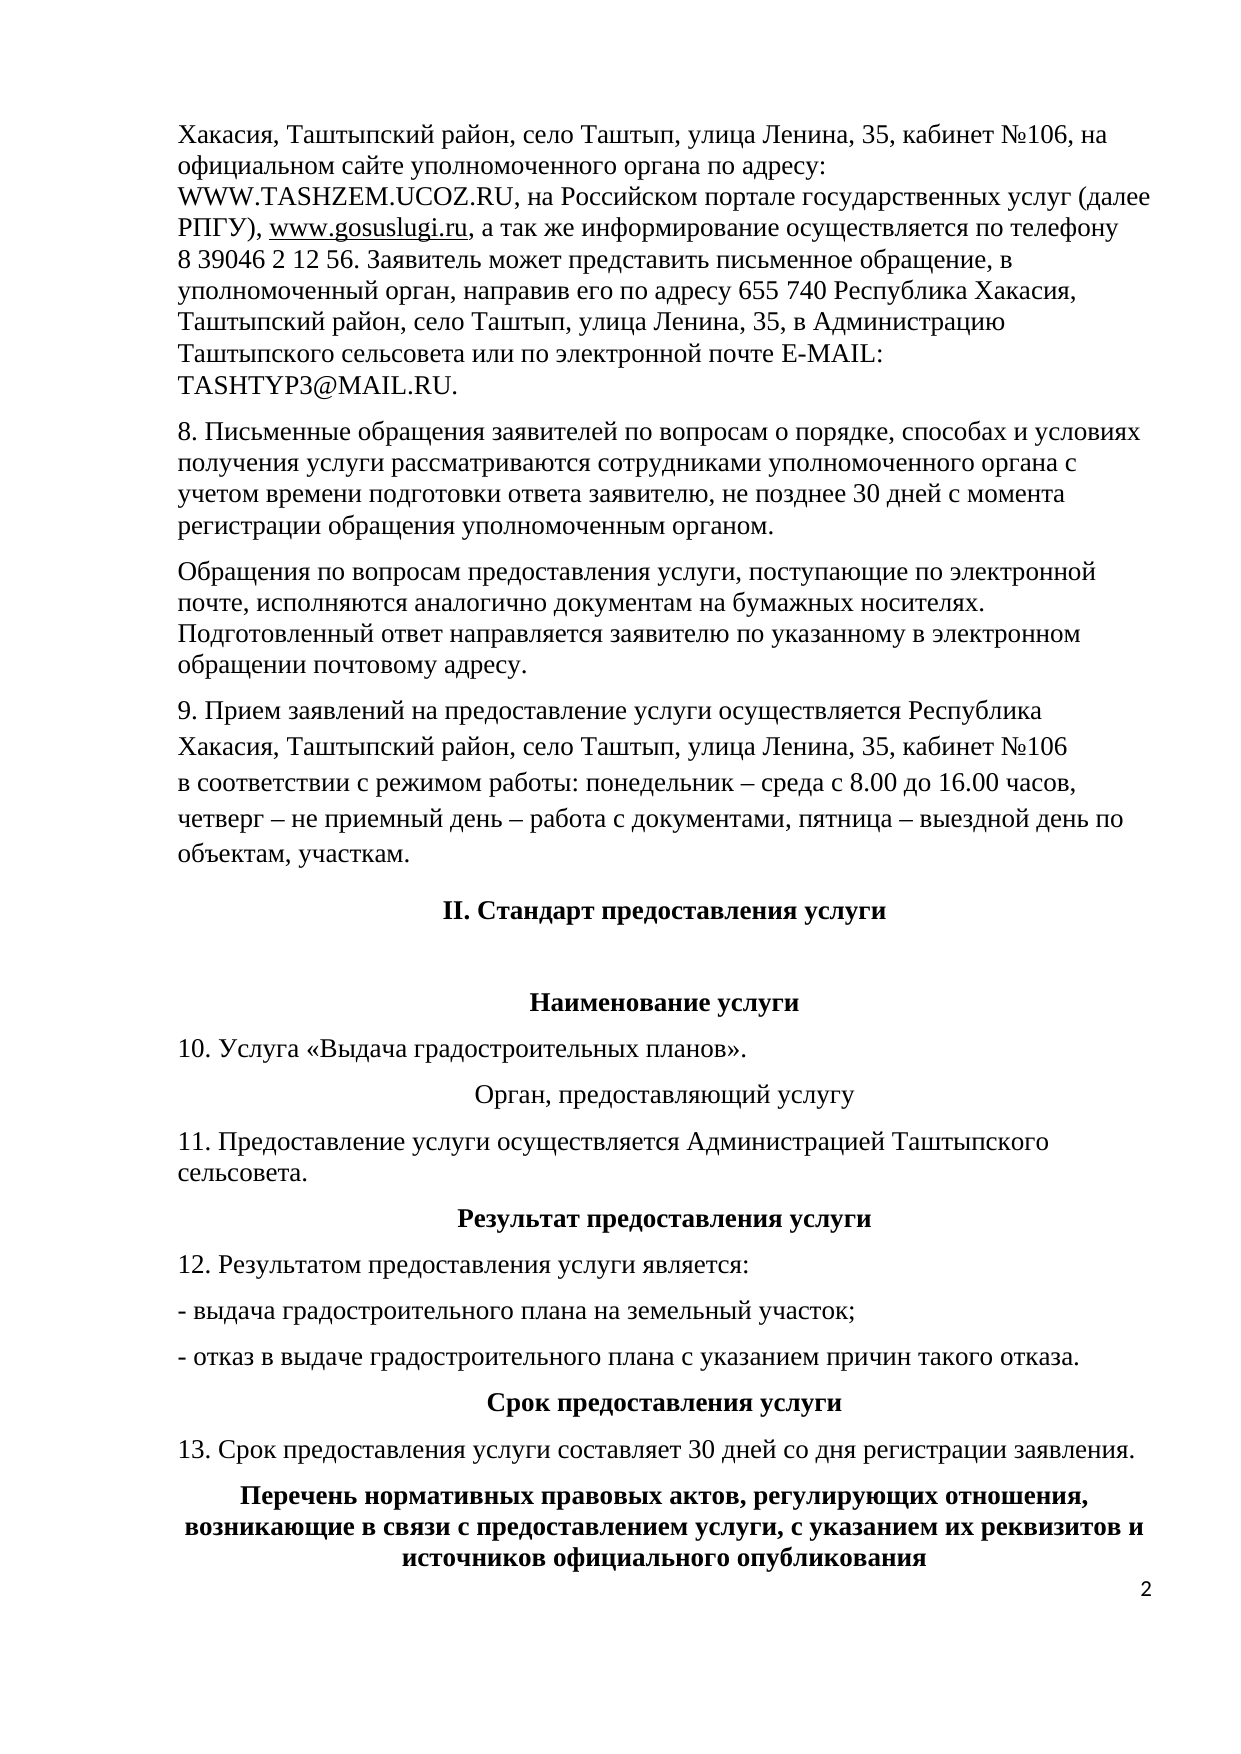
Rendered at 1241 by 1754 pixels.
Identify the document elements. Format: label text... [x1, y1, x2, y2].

text 11. Предоставление услуги осуществляется Администрацией Таштыпского сельсовета. [177, 1125, 1152, 1187]
text 12. Результатом предоставления услуги является: [177, 1248, 1152, 1279]
text 10. Услуга «Выдача градостроительных планов». [177, 1032, 1152, 1063]
text - отказ в выдаче градостроительного плана с указанием причин такого отказа. [177, 1340, 1152, 1372]
text Обращения по вопросам предоставления услуги, поступающие по электронной почте, исполняются аналогично документам на бумажных носителях. Подготовленный ответ направляется заявителю по указанному в электронном обращении почтовому адресу. [177, 555, 1152, 679]
text - выдача градостроительного плана на земельный участок; [177, 1294, 1152, 1325]
text II. Стандарт предоставления услуги [177, 894, 1152, 925]
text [177, 118, 1152, 400]
text 9. Прием заявлений на предоставление услуги осуществляется Республика Хакасия, Таштыпский район, село Таштып, улица Ленина, 35, кабинет №106 в соответствии с режимом работы: понедельник – среда с 8.00 до 16.00 часов, четверг – не приемный день – работа с документами, пятница – выездной день по объектам, участкам. [177, 694, 1152, 868]
text Перечень нормативных правовых актов, регулирующих отношения, возникающие в связи с предоставлением услуги, с указанием их реквизитов и источников официального опубликования [177, 1479, 1152, 1572]
text 8. Письменные обращения заявителей по вопросам о порядке, способах и условиях получения услуги рассматриваются сотрудниками уполномоченного органа с учетом времени подготовки ответа заявителю, не позднее 30 дней с момента регистрации обращения уполномоченным органом. [177, 415, 1152, 540]
text Наименование услуги [177, 986, 1152, 1017]
text 13. Срок предоставления услуги составляет 30 дней со дня регистрации заявления. [177, 1433, 1152, 1464]
text Срок предоставления услуги [177, 1387, 1152, 1418]
text Орган, предоставляющий услугу [177, 1078, 1152, 1110]
text Результат предоставления услуги [177, 1202, 1152, 1233]
